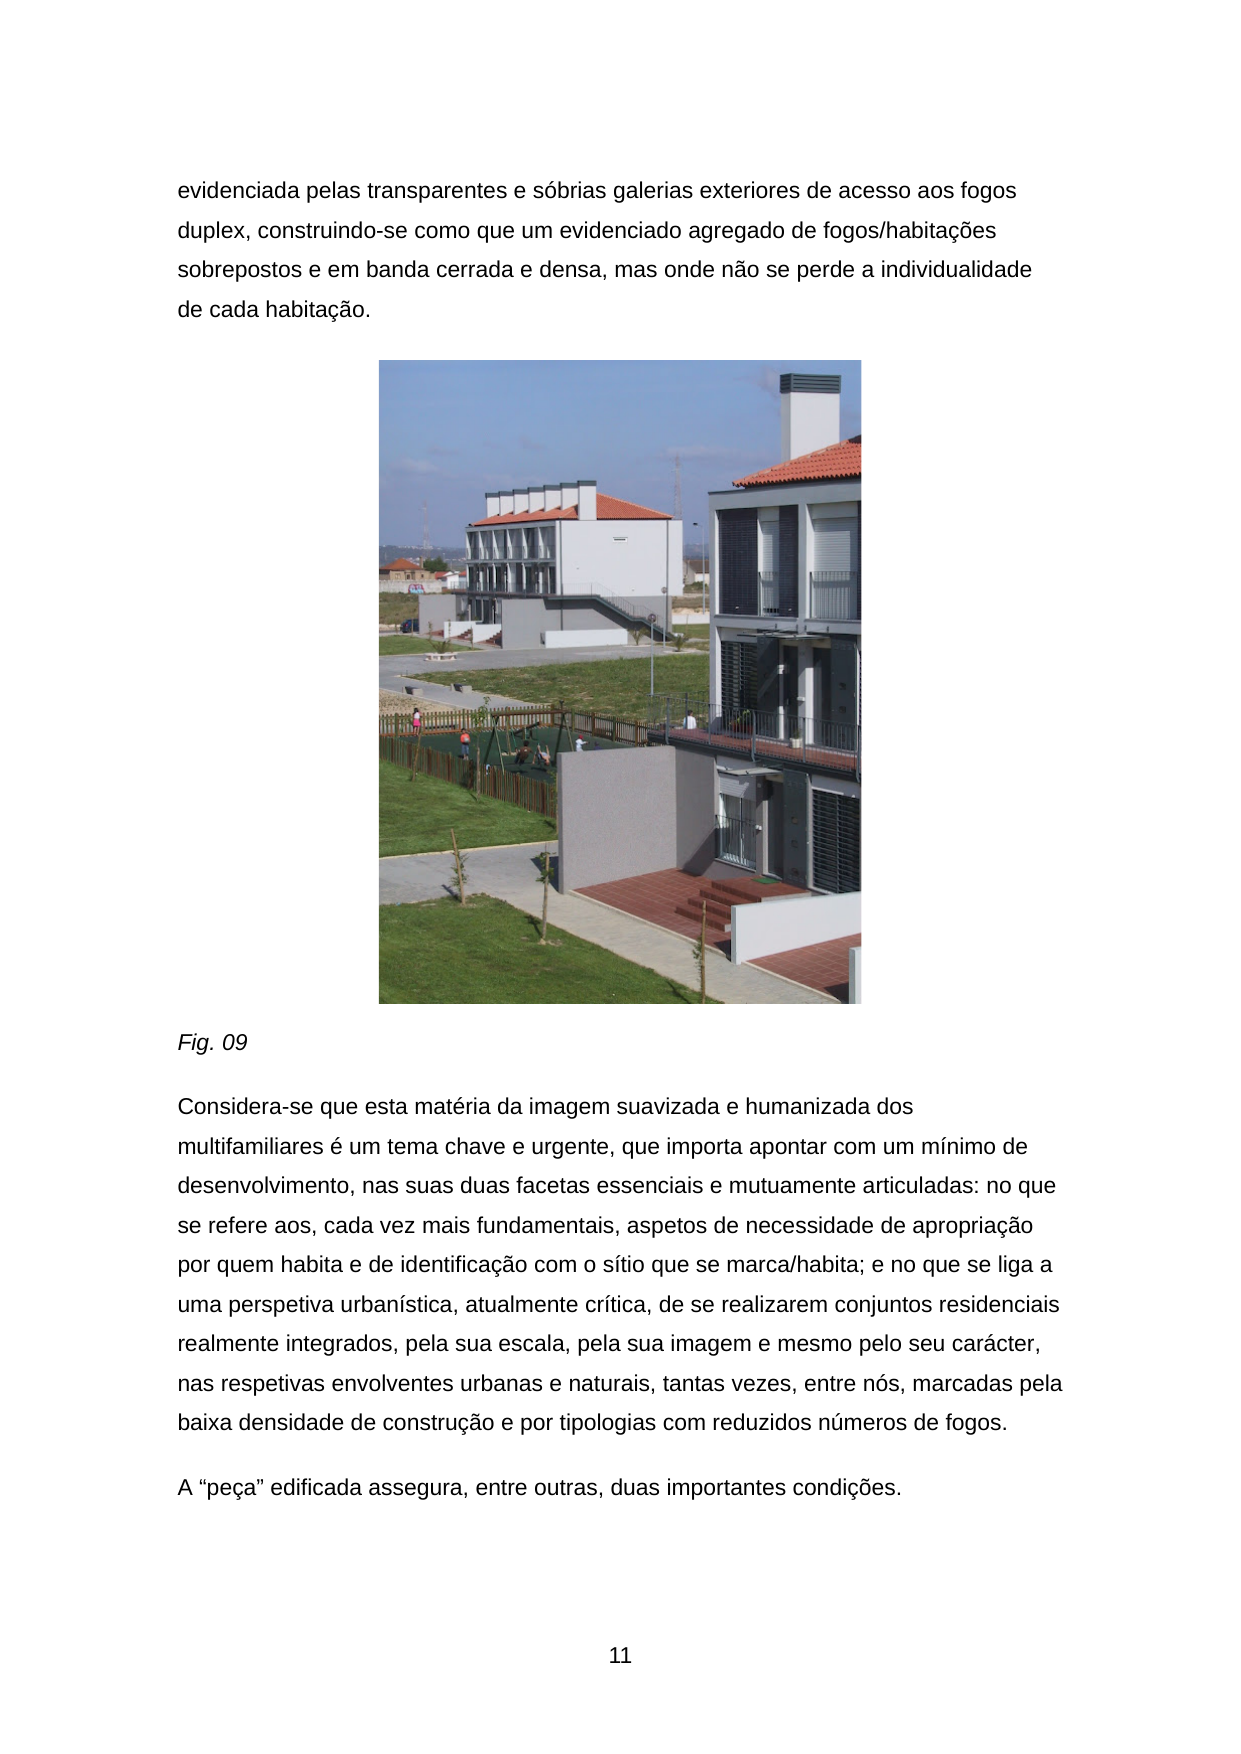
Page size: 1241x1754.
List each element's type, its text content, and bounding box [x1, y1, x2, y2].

text Considera-se que esta matéria da imagem suavizada e humanizada dos multifamiliares é um tema chave e urgente, que importa apontar com um mínimo de desenvolvimento, nas suas duas facetas essenciais e mutuamente articuladas: no que se refere aos, cada vez mais fundamentais, aspetos de necessidade de apropriação por quem habita e de identificação com o sítio que se marca/habita; e no que se liga a uma perspetiva urbanística, atualmente crítica, de se realizarem conjuntos residenciais realmente integrados, pela sua escala, pela sua imagem e mesmo pelo seu carácter, nas respetivas envolventes urbanas e naturais, tantas vezes, entre nós, marcadas pela baixa densidade de construção e por tipologias com reduzidos números de fogos. [177, 1093, 1063, 1436]
text A “peça” edificada assegura, entre outras, duas importantes condições. [177, 1474, 1063, 1500]
picture [378, 360, 862, 1004]
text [177, 177, 1063, 322]
text Fig. 09 [177, 1029, 1063, 1055]
